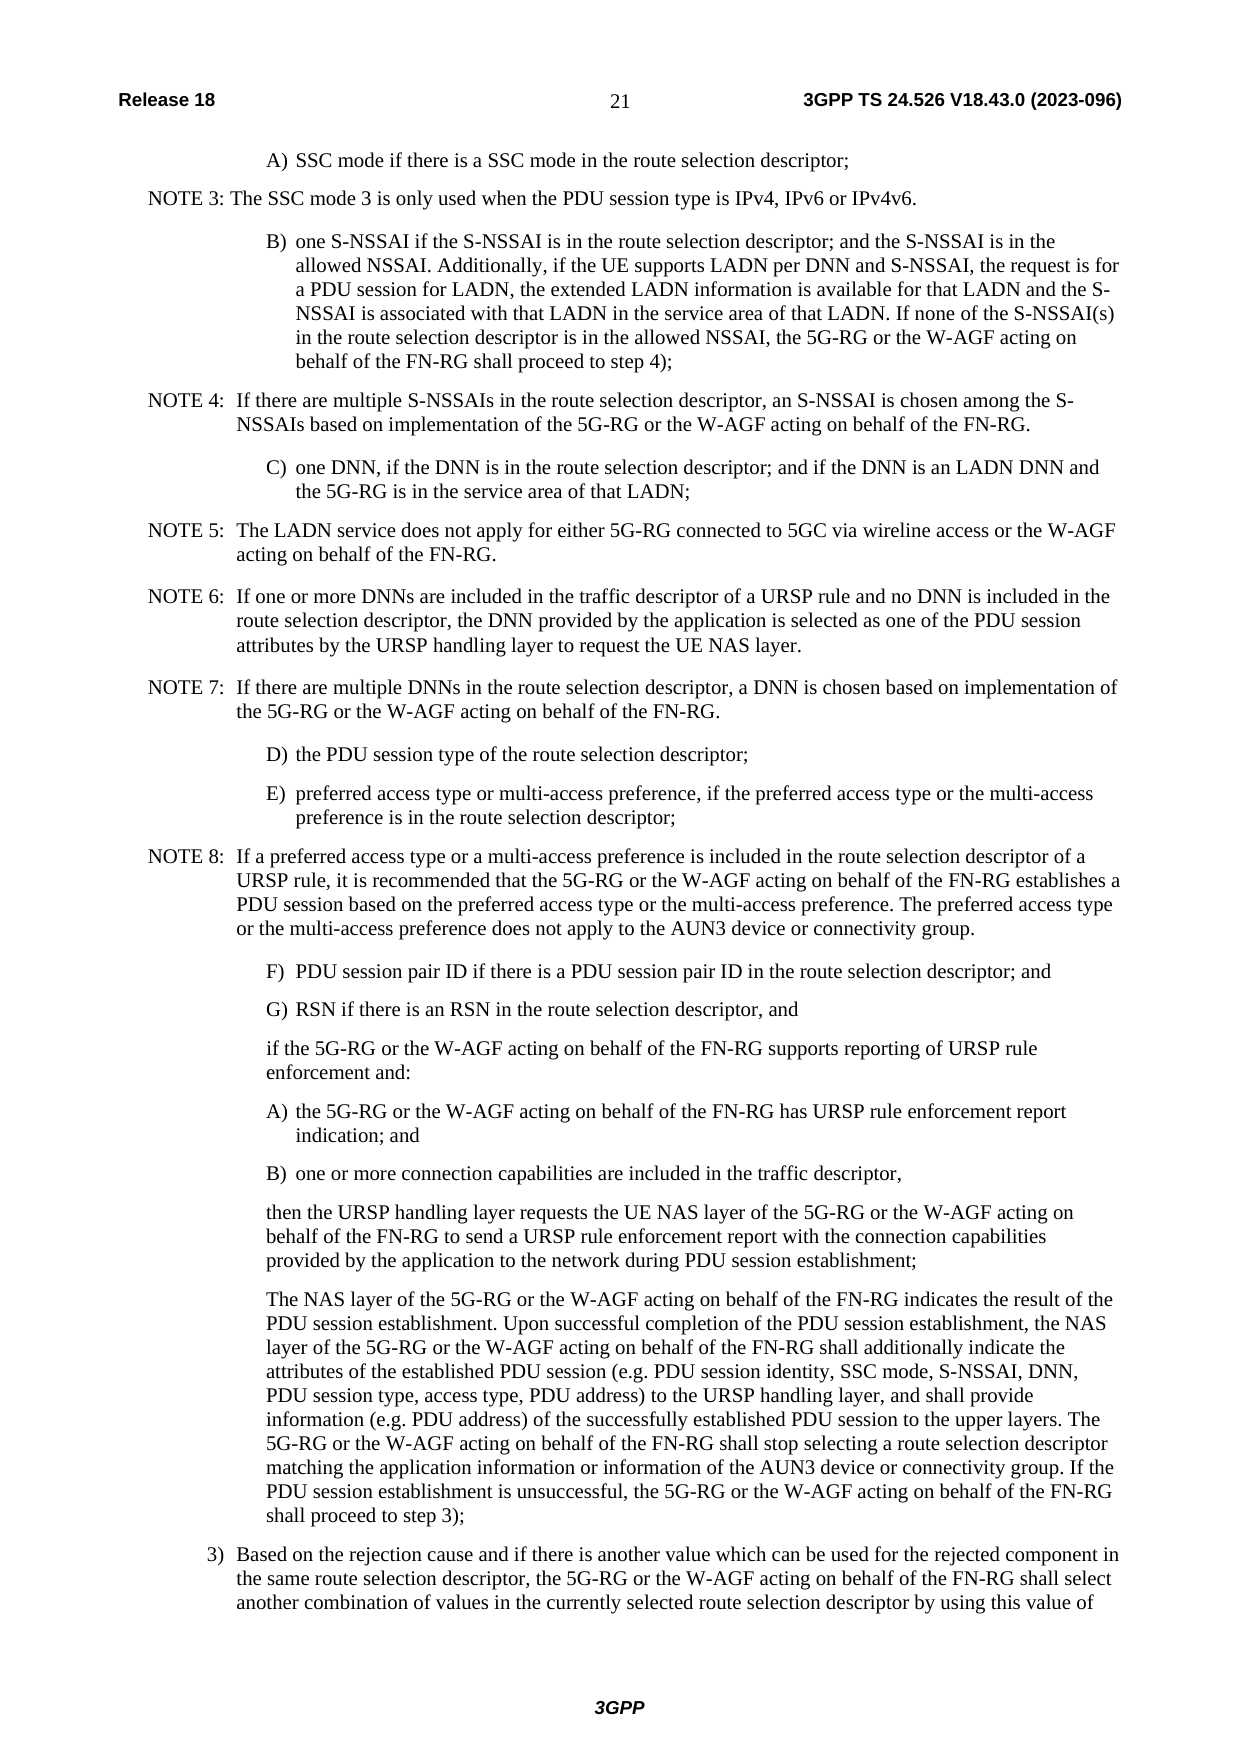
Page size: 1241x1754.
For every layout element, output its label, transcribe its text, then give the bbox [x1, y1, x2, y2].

text NOTE 6: If one or more DNNs are included in the traffic descriptor of a URSP rule and no DNN is included in the route selection descriptor, the DNN provided by the application is selected as one of the PDU session attributes by the URSP handling layer to request the UE NAS layer. [148, 584, 1122, 657]
text NOTE 7: If there are multiple DNNs in the route selection descriptor, a DNN is chosen based on implementation of the 5G-RG or the W-AGF acting on behalf of the FN-RG. [148, 675, 1122, 723]
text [207, 1542, 1122, 1614]
text NOTE 5: The LADN service does not apply for either 5G-RG connected to 5GC via wireline access or the W-AGF acting on behalf of the FN-RG. [148, 517, 1122, 566]
text The NAS layer of the 5G-RG or the W-AGF acting on behalf of the FN-RG indicates the result of the PDU session establishment. Upon successful completion of the PDU session establishment, the NAS layer of the 5G-RG or the W-AGF acting on behalf of the FN-RG shall additionally indicate the attributes of the established PDU session (e.g. PDU session identity, SSC mode, S-NSSAI, DNN, PDU session type, access type, PDU address) to the URSP handling layer, and shall provide information (e.g. PDU address) of the successfully established PDU session to the upper layers. The 5G-RG or the W-AGF acting on behalf of the FN-RG shall stop selecting a route selection descriptor matching the application information or information of the AUN3 device or connectivity group. If the PDU session establishment is unsuccessful, the 5G-RG or the W-AGF acting on behalf of the FN-RG shall proceed to step 3); [236, 1287, 1122, 1527]
text E) preferred access type or multi-access preference, if the preferred access type or the multi-access preference is in the route selection descriptor; [266, 781, 1122, 829]
text G) RSN if there is an RSN in the route selection descriptor, and [266, 997, 1122, 1021]
text D) the PDU session type of the route selection descriptor; [266, 742, 1122, 766]
text NOTE 4: If there are multiple S-NSSAIs in the route selection descriptor, an S-NSSAI is chosen among the S-NSSAIs based on implementation of the 5G-RG or the W-AGF acting on behalf of the FN-RG. [148, 388, 1122, 436]
text B) one S-NSSAI if the S-NSSAI is in the route selection descriptor; and the S-NSSAI is in the allowed NSSAI. Additionally, if the UE supports LADN per DNN and S-NSSAI, the request is for a PDU session for LADN, the extended LADN information is available for that LADN and the S-NSSAI is associated with that LADN in the service area of that LADN. If none of the S-NSSAI(s) in the route selection descriptor is in the allowed NSSAI, the 5G-RG or the W-AGF acting on behalf of the FN-RG shall proceed to step 4); [266, 229, 1122, 373]
text NOTE 3: The SSC mode 3 is only used when the PDU session type is IPv4, IPv6 or IPv4v6. [148, 186, 1122, 210]
text B) one or more connection capabilities are included in the traffic descriptor, [266, 1161, 1122, 1185]
text C) one DNN, if the DNN is in the route selection descriptor; and if the DNN is an LADN DNN and the 5G-RG is in the service area of that LADN; [266, 455, 1122, 503]
text NOTE 8: If a preferred access type or a multi-access preference is included in the route selection descriptor of a URSP rule, it is recommended that the 5G-RG or the W-AGF acting on behalf of the FN-RG establishes a PDU session based on the preferred access type or the multi-access preference. The preferred access type or the multi-access preference does not apply to the AUN3 device or connectivity group. [148, 843, 1122, 940]
text F) PDU session pair ID if there is a PDU session pair ID in the route selection descriptor; and [266, 958, 1122, 983]
text A) SSC mode if there is a SSC mode in the route selection descriptor; [266, 147, 1122, 172]
text then the URSP handling layer requests the UE NAS layer of the 5G-RG or the W-AGF acting on behalf of the FN-RG to send a URSP rule enforcement report with the connection capabilities provided by the application to the network during PDU session establishment; [236, 1200, 1122, 1272]
text A) the 5G-RG or the W-AGF acting on behalf of the FN-RG has URSP rule enforcement report indication; and [266, 1098, 1122, 1147]
text if the 5G-RG or the W-AGF acting on behalf of the FN-RG supports reporting of URSP rule enforcement and: [236, 1036, 1122, 1084]
